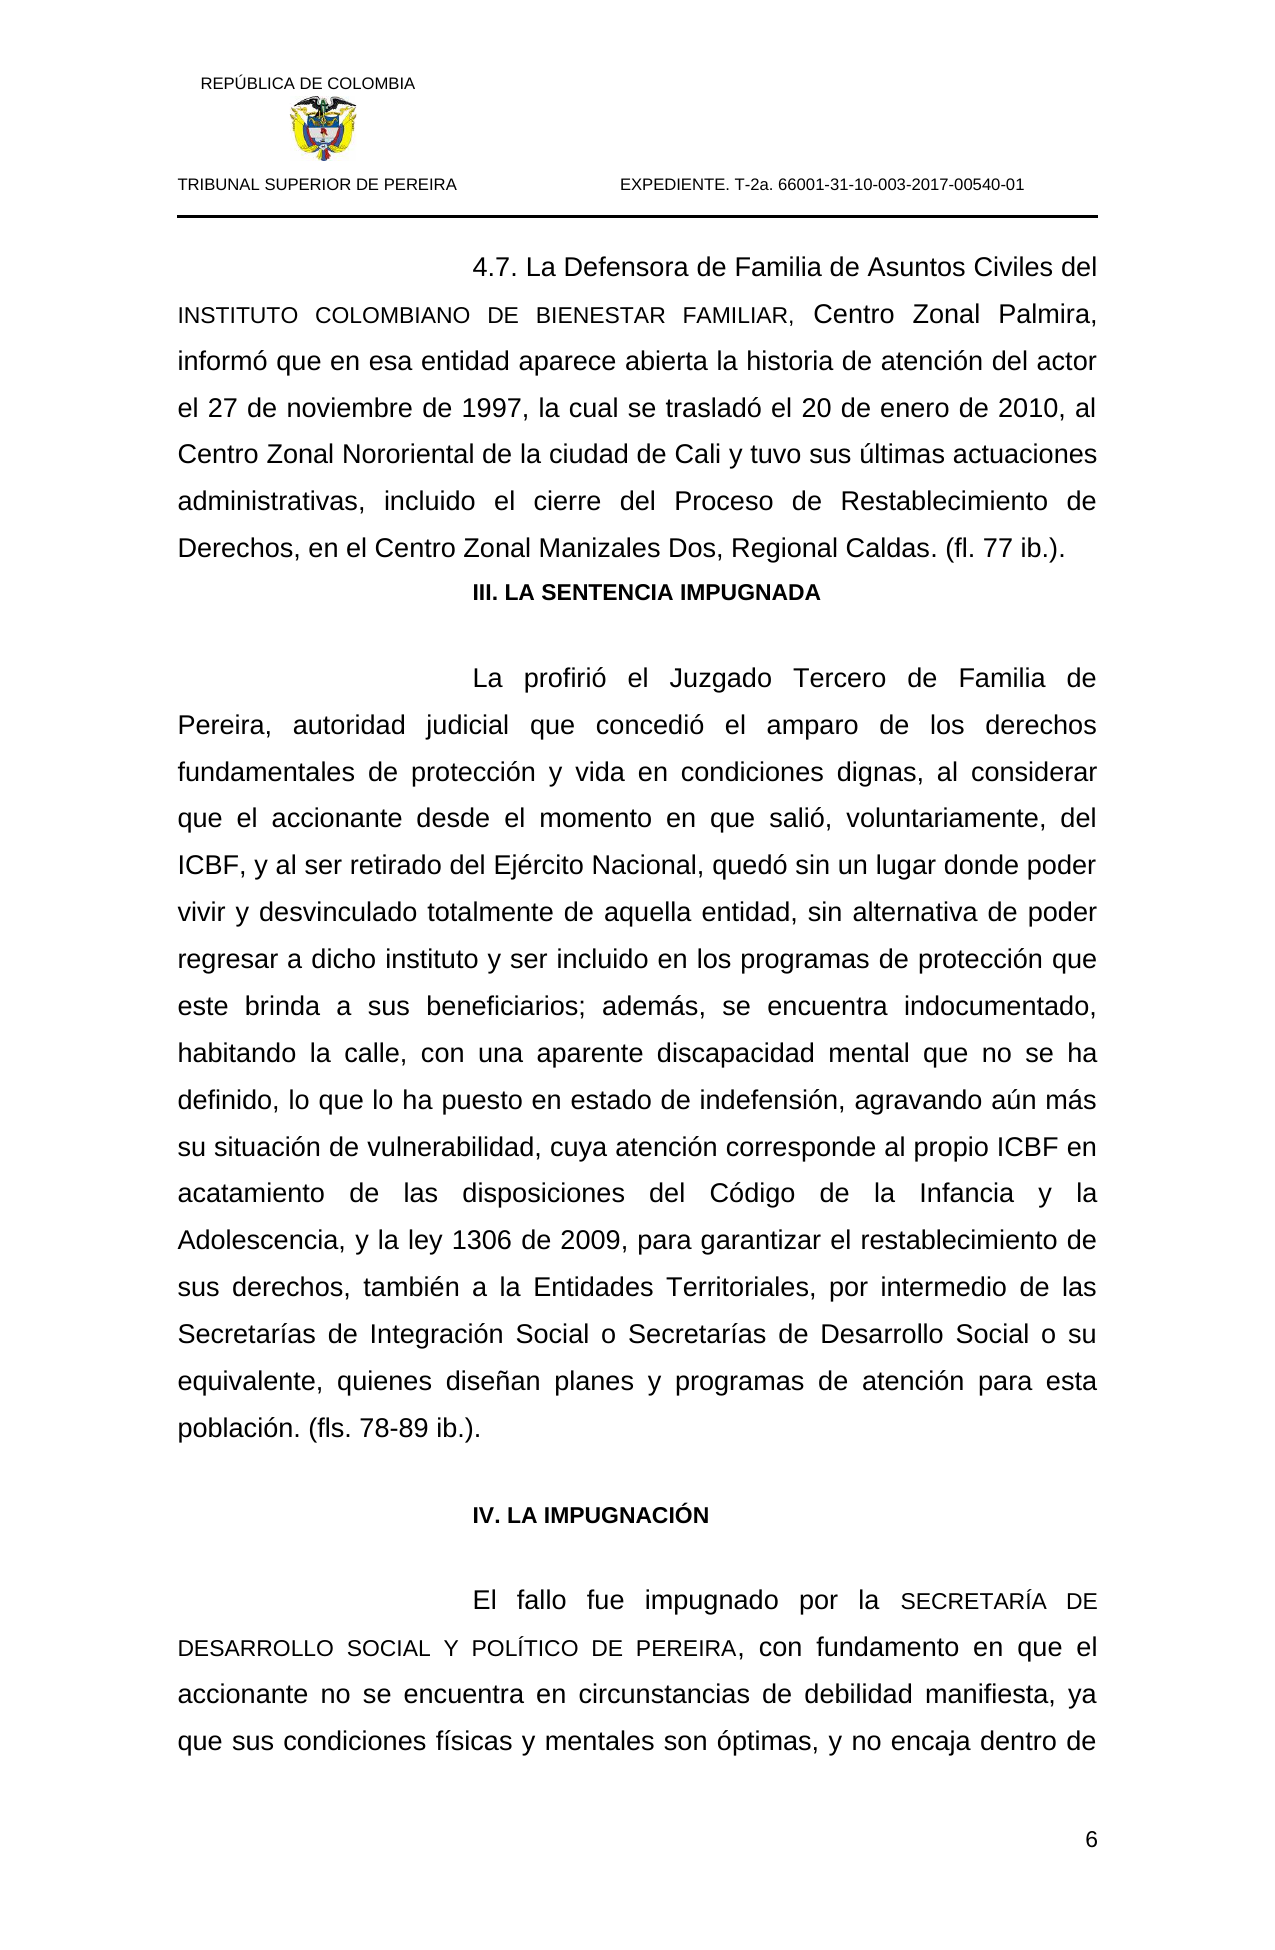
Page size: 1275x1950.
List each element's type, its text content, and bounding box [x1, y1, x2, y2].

text III. LA SENTENCIA IMPUGNADA [177, 579, 1098, 606]
picture [289, 96, 357, 161]
text IV. LA IMPUGNACIÓN [177, 1502, 1098, 1528]
text 4.7. La Defensora de Familia de Asuntos Civiles del INSTITUTO COLOMBIANO DE BIENESTAR FAMILIAR, Centro Zonal Palmira, informó que en esa entidad aparece abierta la historia de atención del actor el 27 de noviembre de 1997, la cual se trasladó el 20 de enero de 2010, al Centro Zonal Nororiental de la ciudad de Cali y tuvo sus últimas actuaciones administrativas, incluido el cierre del Proceso de Restablecimiento de Derechos, en el Centro Zonal Manizales Dos, Regional Caldas. (fl. 77 ib.). [177, 251, 1098, 563]
text La profirió el Juzgado Tercero de Familia de Pereira, autoridad judicial que concedió el amparo de los derechos fundamentales de protección y vida en condiciones dignas, al considerar que el accionante desde el momento en que salió, voluntariamente, del ICBF, y al ser retirado del Ejército Nacional, quedó sin un lugar donde poder vivir y desvinculado totalmente de aquella entidad, sin alternativa de poder regresar a dicho instituto y ser incluido en los programas de protección que este brinda a sus beneficiarios; además, se encuentra indocumentado, habitando la calle, con una aparente discapacidad mental que no se ha definido, lo que lo ha puesto en estado de indefensión, agravando aún más su situación de vulnerabilidad, cuya atención corresponde al propio ICBF en acatamiento de las disposiciones del Código de la Infancia y la Adolescencia, y la ley 1306 de 2009, para garantizar el restablecimiento de sus derechos, también a la Entidades Territoriales, por intermedio de las Secretarías de Integración Social o Secretarías de Desarrollo Social o su equivalente, quienes diseñan planes y programas de atención para esta población. (fls. 78-89 ib.). [177, 662, 1098, 1443]
